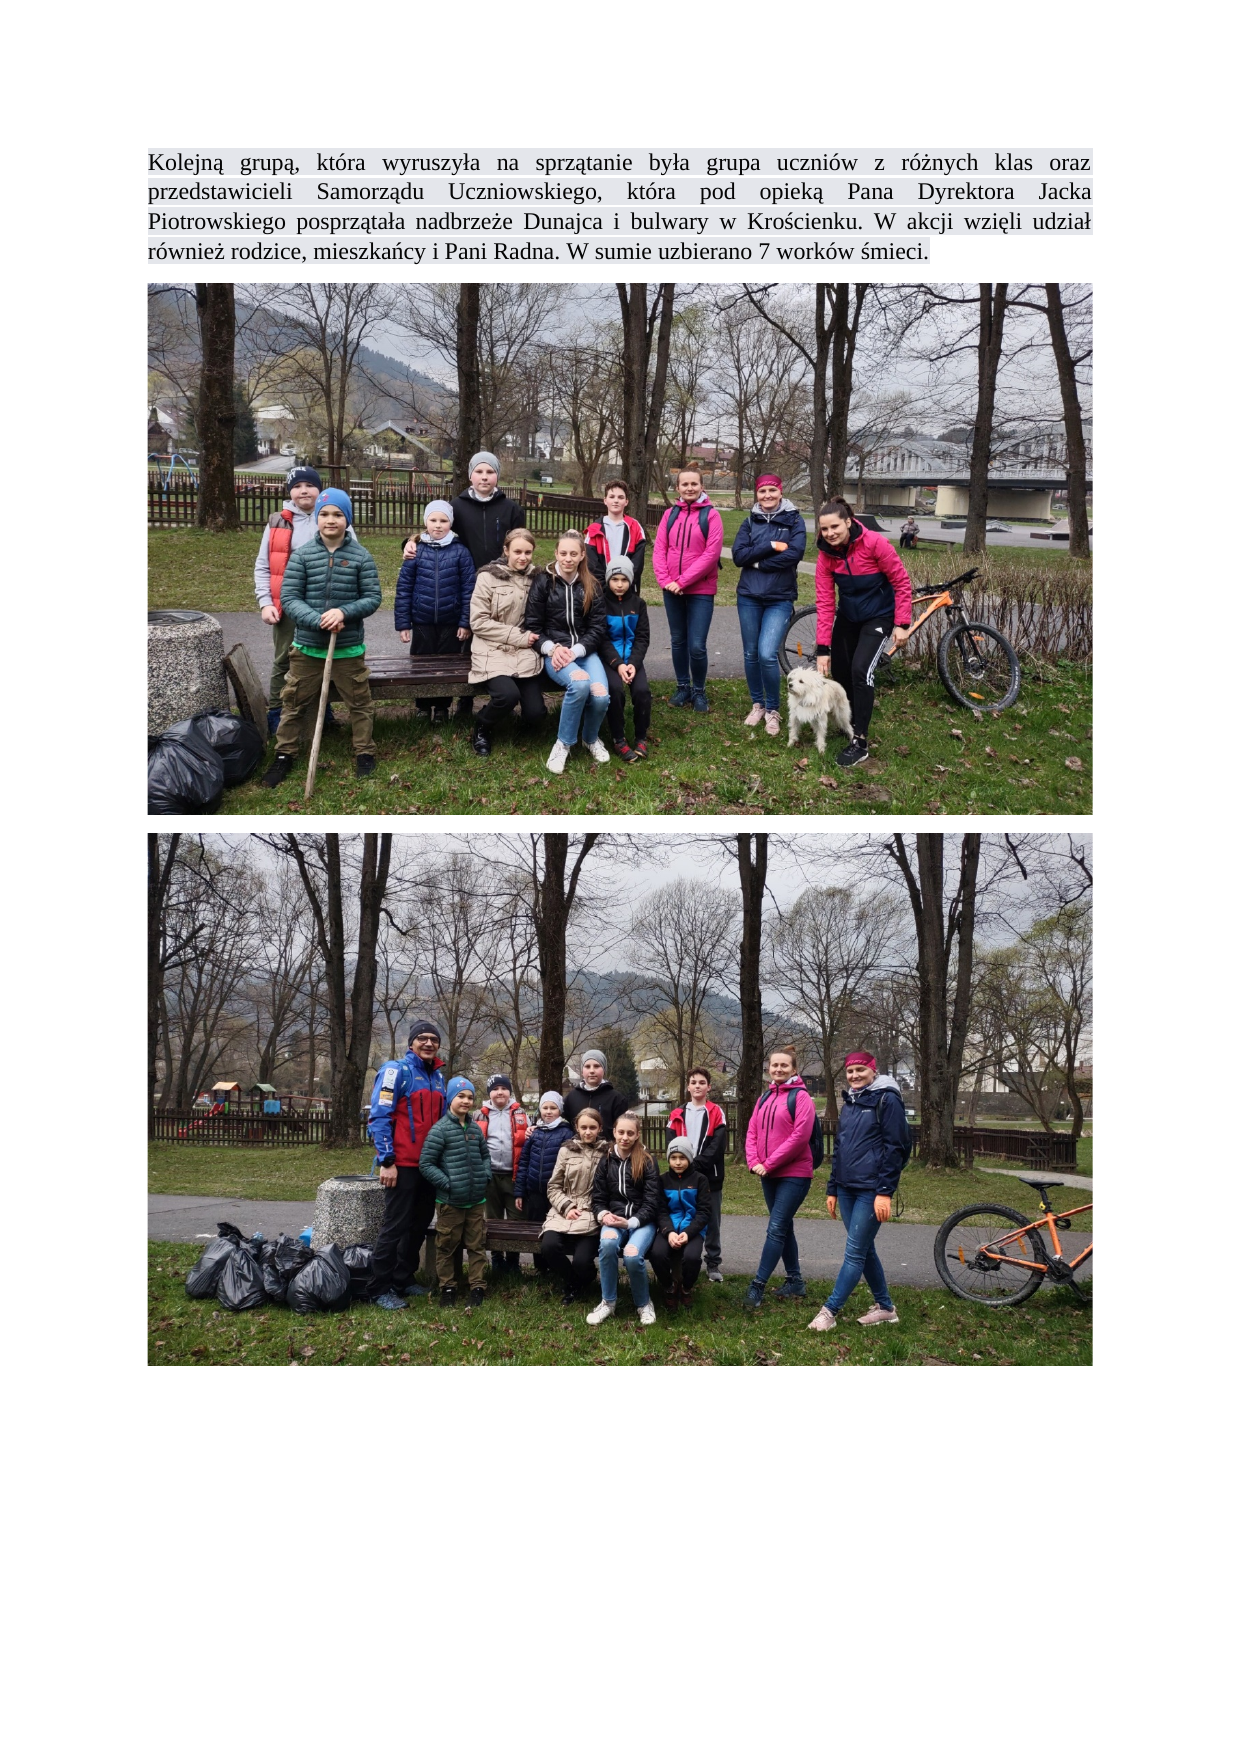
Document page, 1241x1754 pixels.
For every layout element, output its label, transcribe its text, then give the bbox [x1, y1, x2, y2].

picture [147, 283, 1093, 815]
text Kolejną grupą, która wyruszyła na sprzątanie była grupa uczniów z różnych klas oraz przedstawicieli Samorządu Uczniowskiego, która pod opieką Pana Dyrektora Jacka Piotrowskiego posprzątała nadbrzeże Dunajca i bulwary w Krościenku. W akcji wzięli udział również rodzice, mieszkańcy i Pani Radna. W sumie uzbierano 7 worków śmieci. [148, 235, 1093, 264]
picture [147, 833, 1093, 1366]
